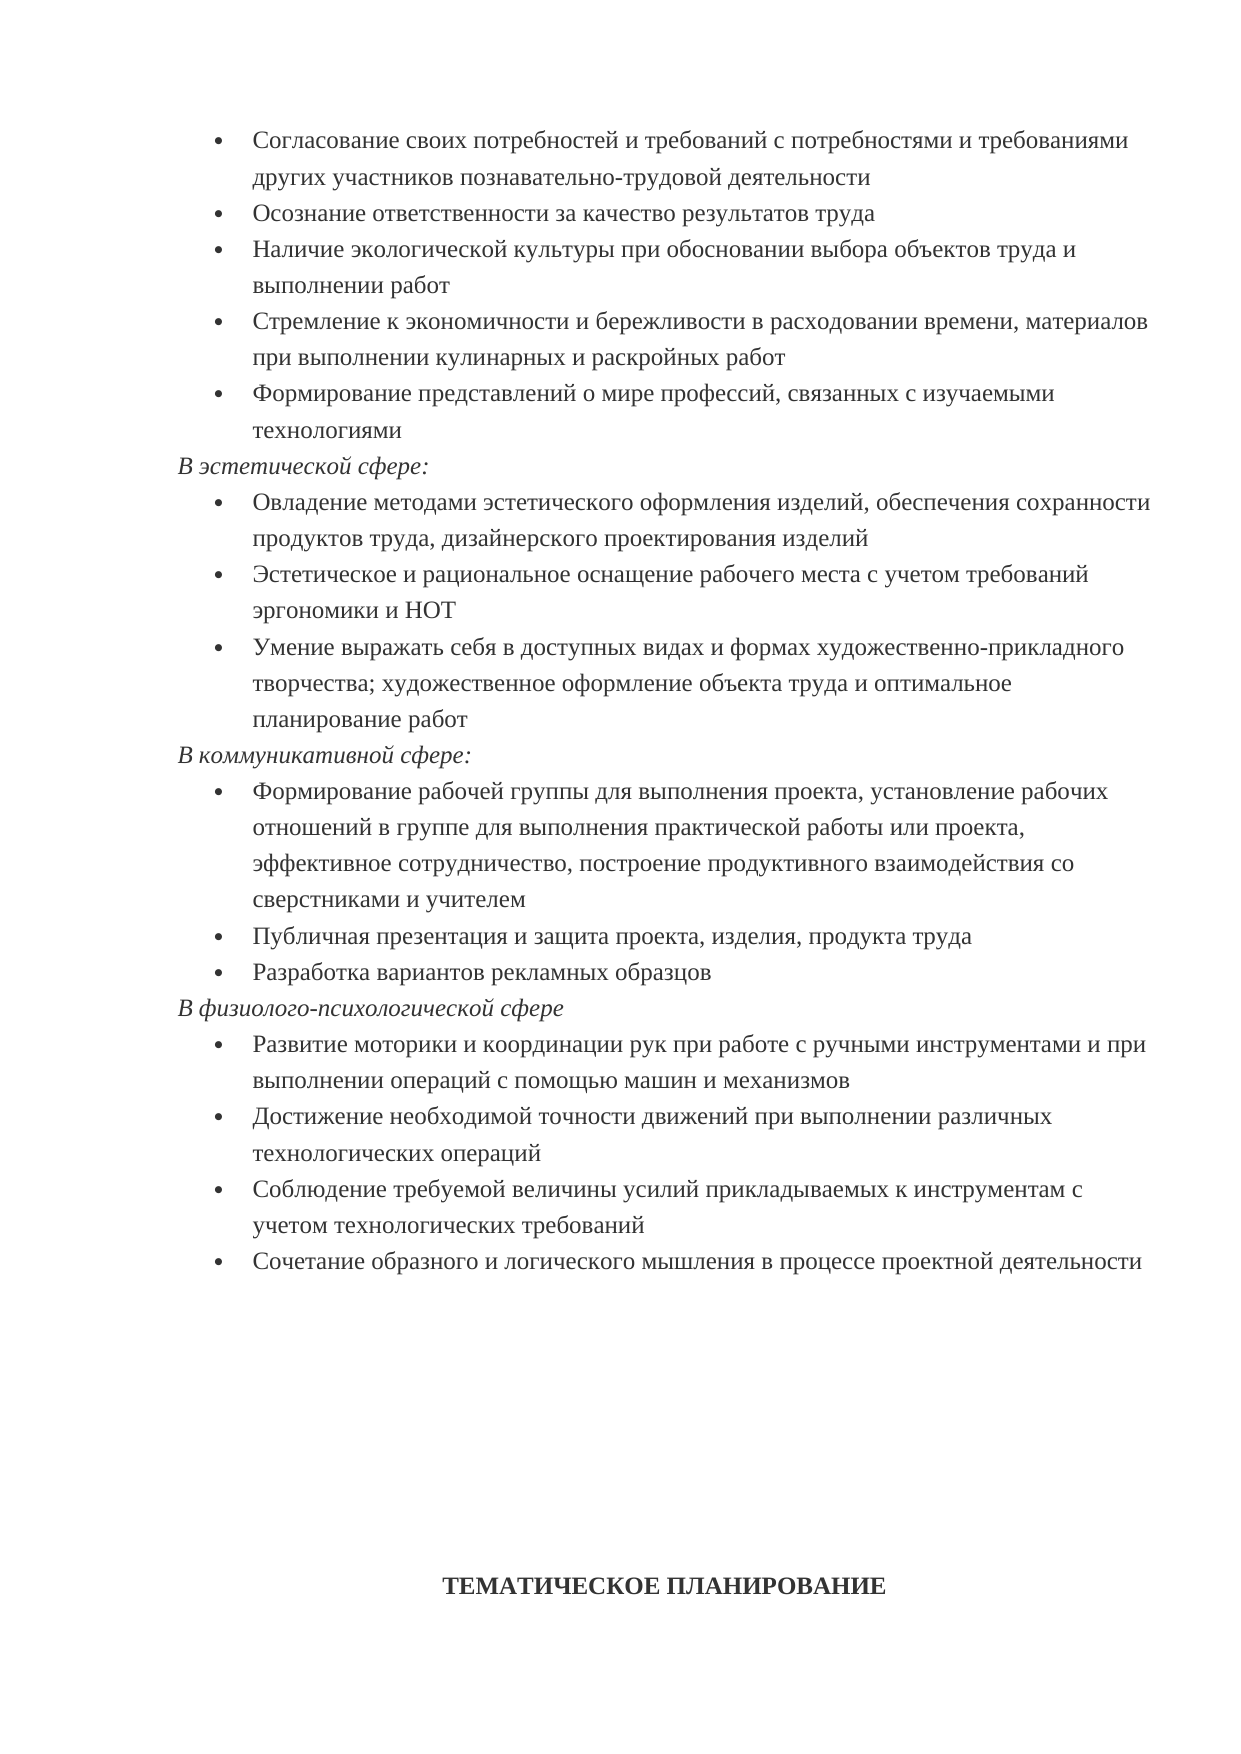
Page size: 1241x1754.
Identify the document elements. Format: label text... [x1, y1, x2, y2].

list Соблюдение требуемой величины усилий прикладываемых к инструментам с учетом технологических требований [215, 1166, 1152, 1239]
text В физиолого-психологической сфере [177, 986, 1152, 1022]
list Формирование рабочей группы для выполнения проекта, установление рабочих отношений в группе для выполнения практической работы или проекта, эффективное сотрудничество, построение продуктивного взаимодействия со сверстниками и учителем [215, 769, 1152, 913]
list Достижение необходимой точности движений при выполнении различных технологических операций [215, 1094, 1152, 1166]
list Сочетание образного и логического мышления в процессе проектной деятельности [215, 1239, 1152, 1275]
text В эстетической сфере: [177, 443, 1152, 479]
list Осознание ответственности за качество результатов труда [215, 190, 1152, 227]
list Эстетическое и рациональное оснащение рабочего места с учетом требований эргономики и НОТ [215, 552, 1152, 624]
list Стремление к экономичности и бережливости в расходовании времени, материалов при выполнении кулинарных и раскройных работ [215, 299, 1152, 371]
list Разработка вариантов рекламных образцов [215, 949, 1152, 986]
list Формирование представлений о мире профессий, связанных с изучаемыми технологиями [215, 371, 1152, 443]
list Овладение методами эстетического оформления изделий, обеспечения сохранности продуктов труда, дизайнерского проектирования изделий [215, 479, 1152, 552]
list Умение выражать себя в доступных видах и формах художественно-прикладного творчества; художественное оформление объекта труда и оптимальное планирование работ [215, 624, 1152, 733]
text В коммуникативной сфере: [177, 733, 1152, 769]
list Развитие моторики и координации рук при работе с ручными инструментами и при выполнении операций с помощью машин и механизмов [215, 1022, 1152, 1094]
list Согласование своих потребностей и требований с потребностями и требованиями других участников познавательно-трудовой деятельности [215, 118, 1152, 190]
list Наличие экологической культуры при обосновании выбора объектов труда и выполнении работ [215, 227, 1152, 299]
text ТЕМАТИЧЕСКОЕ ПЛАНИРОВАНИЕ [177, 1564, 1152, 1600]
list Публичная презентация и защита проекта, изделия, продукта труда [215, 913, 1152, 949]
